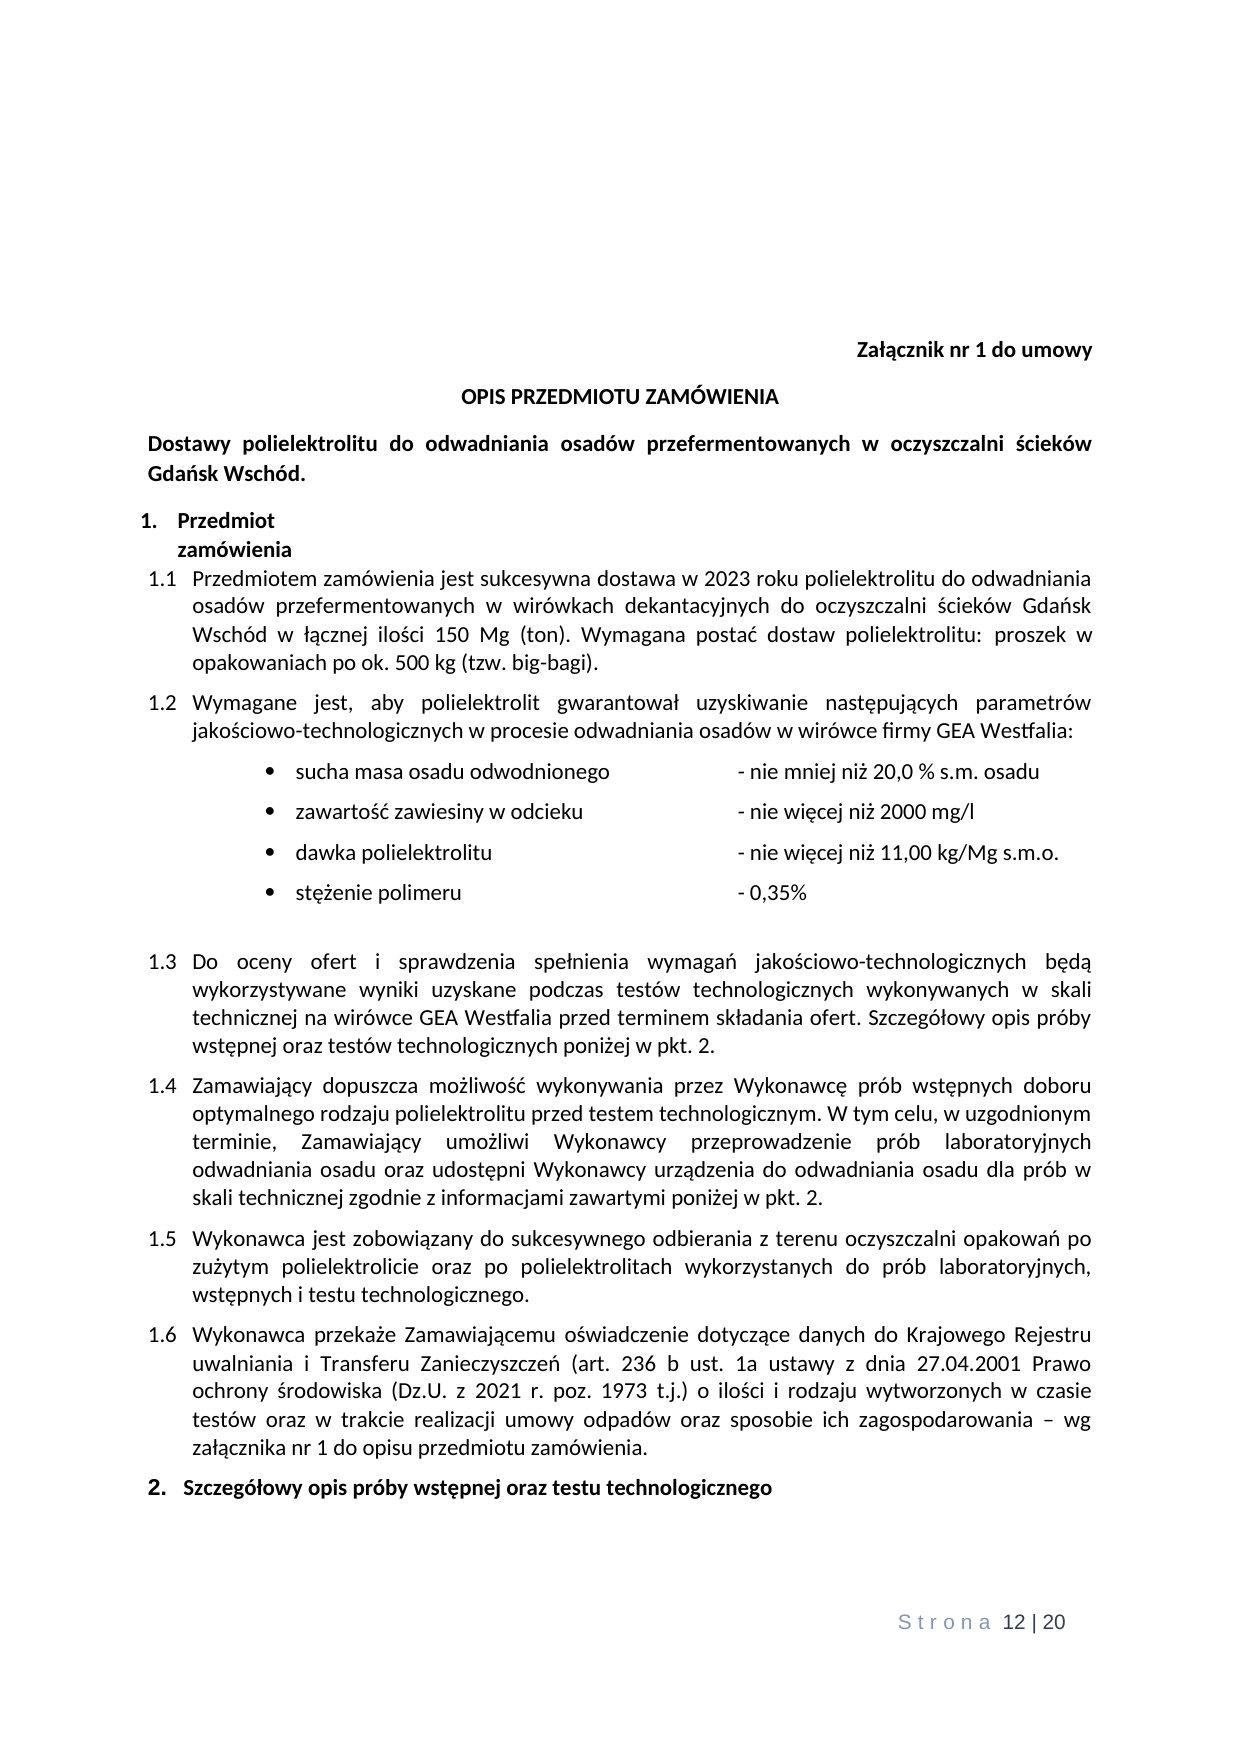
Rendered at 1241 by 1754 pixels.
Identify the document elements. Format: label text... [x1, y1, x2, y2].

list stężenie polimeru - 0,35% [266, 878, 1093, 906]
list Do oceny ofert i sprawdzenia spełnienia wymagań jakościowo-technologicznych będą wykorzystywane wyniki uzyskane podczas testów technologicznych wykonywanych w skali technicznej na wirówce GEA Westfalia przed terminem składania ofert. Szczegółowy opis próby wstępnej oraz testów technologicznych poniżej w pkt. 2. [148, 947, 1093, 1059]
list Szczegółowy opis próby wstępnej oraz testu technologicznego [148, 1473, 1093, 1501]
text OPIS PRZEDMIOTU ZAMÓWIENIA [148, 382, 1093, 410]
list Zamawiający dopuszcza możliwość wykonywania przez Wykonawcę prób wstępnych doboru optymalnego rodzaju polielektrolitu przed testem technologicznym. W tym celu, w uzgodnionym terminie, Zamawiający umożliwi Wykonawcy przeprowadzenie prób laboratoryjnych odwadniania osadu oraz udostępni Wykonawcy urządzenia do odwadniania osadu dla prób w skali technicznej zgodnie z informacjami zawartymi poniżej w pkt. 2. [148, 1071, 1093, 1212]
list Wymagane jest, aby polielektrolit gwarantował uzyskiwanie następujących parametrów jakościowo-technologicznych w procesie odwadniania osadów w wirówce firmy GEA Westfalia: [148, 688, 1093, 744]
list Przedmiotem zamówienia jest sukcesywna dostawa w 2023 roku polielektrolitu do odwadniania osadów przefermentowanych w wirówkach dekantacyjnych do oczyszczalni ścieków Gdańsk Wschód w łącznej ilości 150 Mg (ton). Wymagana postać dostaw polielektrolitu: proszek w opakowaniach po ok. 500 kg (tzw. big-bagi). [148, 564, 1093, 676]
list Przedmiot zamówienia [140, 506, 384, 563]
text Załącznik nr 1 do umowy [148, 335, 1093, 363]
list Wykonawca jest zobowiązany do sukcesywnego odbierania z terenu oczyszczalni opakowań po zużytym polielektrolicie oraz po polielektrolitach wykorzystanych do prób laboratoryjnych, wstępnych i testu technologicznego. [148, 1224, 1093, 1308]
list dawka polielektrolitu - nie więcej niż 11,00 kg/Mg s.m.o. [266, 838, 1093, 866]
text Dostawy polielektrolitu do odwadniania osadów przefermentowanych w oczyszczalni ścieków Gdańsk Wschód. [148, 429, 1093, 487]
list sucha masa osadu odwodnionego - nie mniej niż 20,0 % s.m. osadu [266, 757, 1093, 785]
list zawartość zawiesiny w odcieku - nie więcej niż 2000 mg/l [266, 797, 1093, 825]
list Wykonawca przekaże Zamawiającemu oświadczenie dotyczące danych do Krajowego Rejestru uwalniania i Transferu Zanieczyszczeń (art. 236 b ust. 1a ustawy z dnia 27.04.2001 Prawo ochrony środowiska (Dz.U. z 2021 r. poz. 1973 t.j.) o ilości i rodzaju wytworzonych w czasie testów oraz w trakcie realizacji umowy odpadów oraz sposobie ich zagospodarowania – wg załącznika nr 1 do opisu przedmiotu zamówienia. [148, 1321, 1093, 1461]
